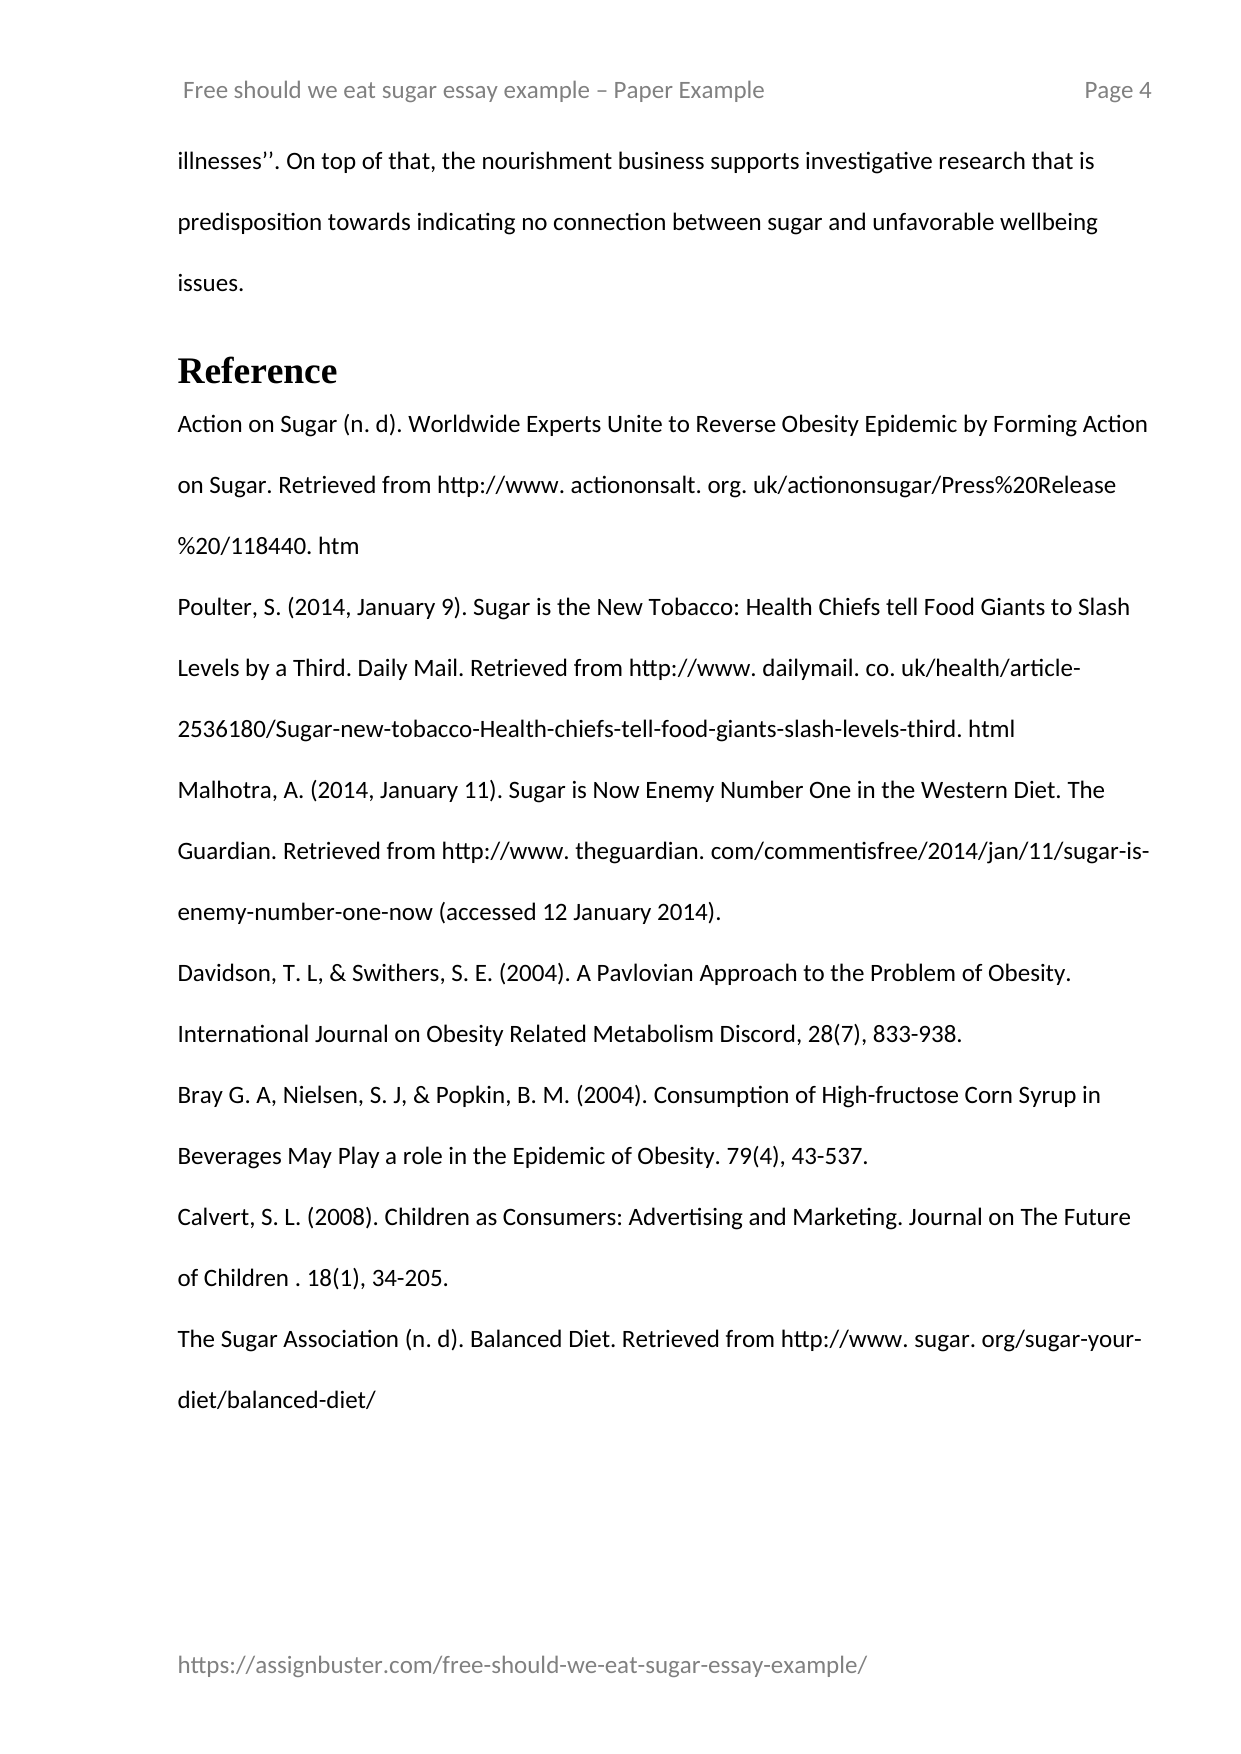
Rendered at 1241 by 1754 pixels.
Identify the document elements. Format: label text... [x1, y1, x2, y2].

subtitle Reference [177, 349, 1152, 392]
text Action on Sugar (n. d). Worldwide Experts Unite to Reverse Obesity Epidemic by Forming Action on Sugar. Retrieved from http://www. actiononsalt. org. uk/actiononsugar/Press%20Release%20/118440. htm Poulter, S. (2014, January 9). Sugar is the New Tobacco: Health Chiefs tell Food Giants to Slash Levels by a Third. Daily Mail. Retrieved from http://www. dailymail. co. uk/health/article-2536180/Sugar-new-tobacco-Health-chiefs-tell-food-giants-slash-levels-third. html Malhotra, A. (2014, January 11). Sugar is Now Enemy Number One in the Western Diet. The Guardian. Retrieved from http://www. theguardian. com/commentisfree/2014/jan/11/sugar-is-enemy-number-one-now (accessed 12 January 2014). Davidson, T. L, & Swithers, S. E. (2004). A Pavlovian Approach to the Problem of Obesity. International Journal on Obesity Related Metabolism Discord, 28(7), 833-938. Bray G. A, Nielsen, S. J, & Popkin, B. M. (2004). Consumption of High-fructose Corn Syrup in Beverages May Play a role in the Epidemic of Obesity. 79(4), 43-537. Calvert, S. L. (2008). Children as Consumers: Advertising and Marketing. Journal on The Future of Children . 18(1), 34-205. The Sugar Association (n. d). Balanced Diet. Retrieved from http://www. sugar. org/sugar-your-diet/balanced-diet/ [177, 408, 1152, 1415]
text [177, 145, 1152, 298]
